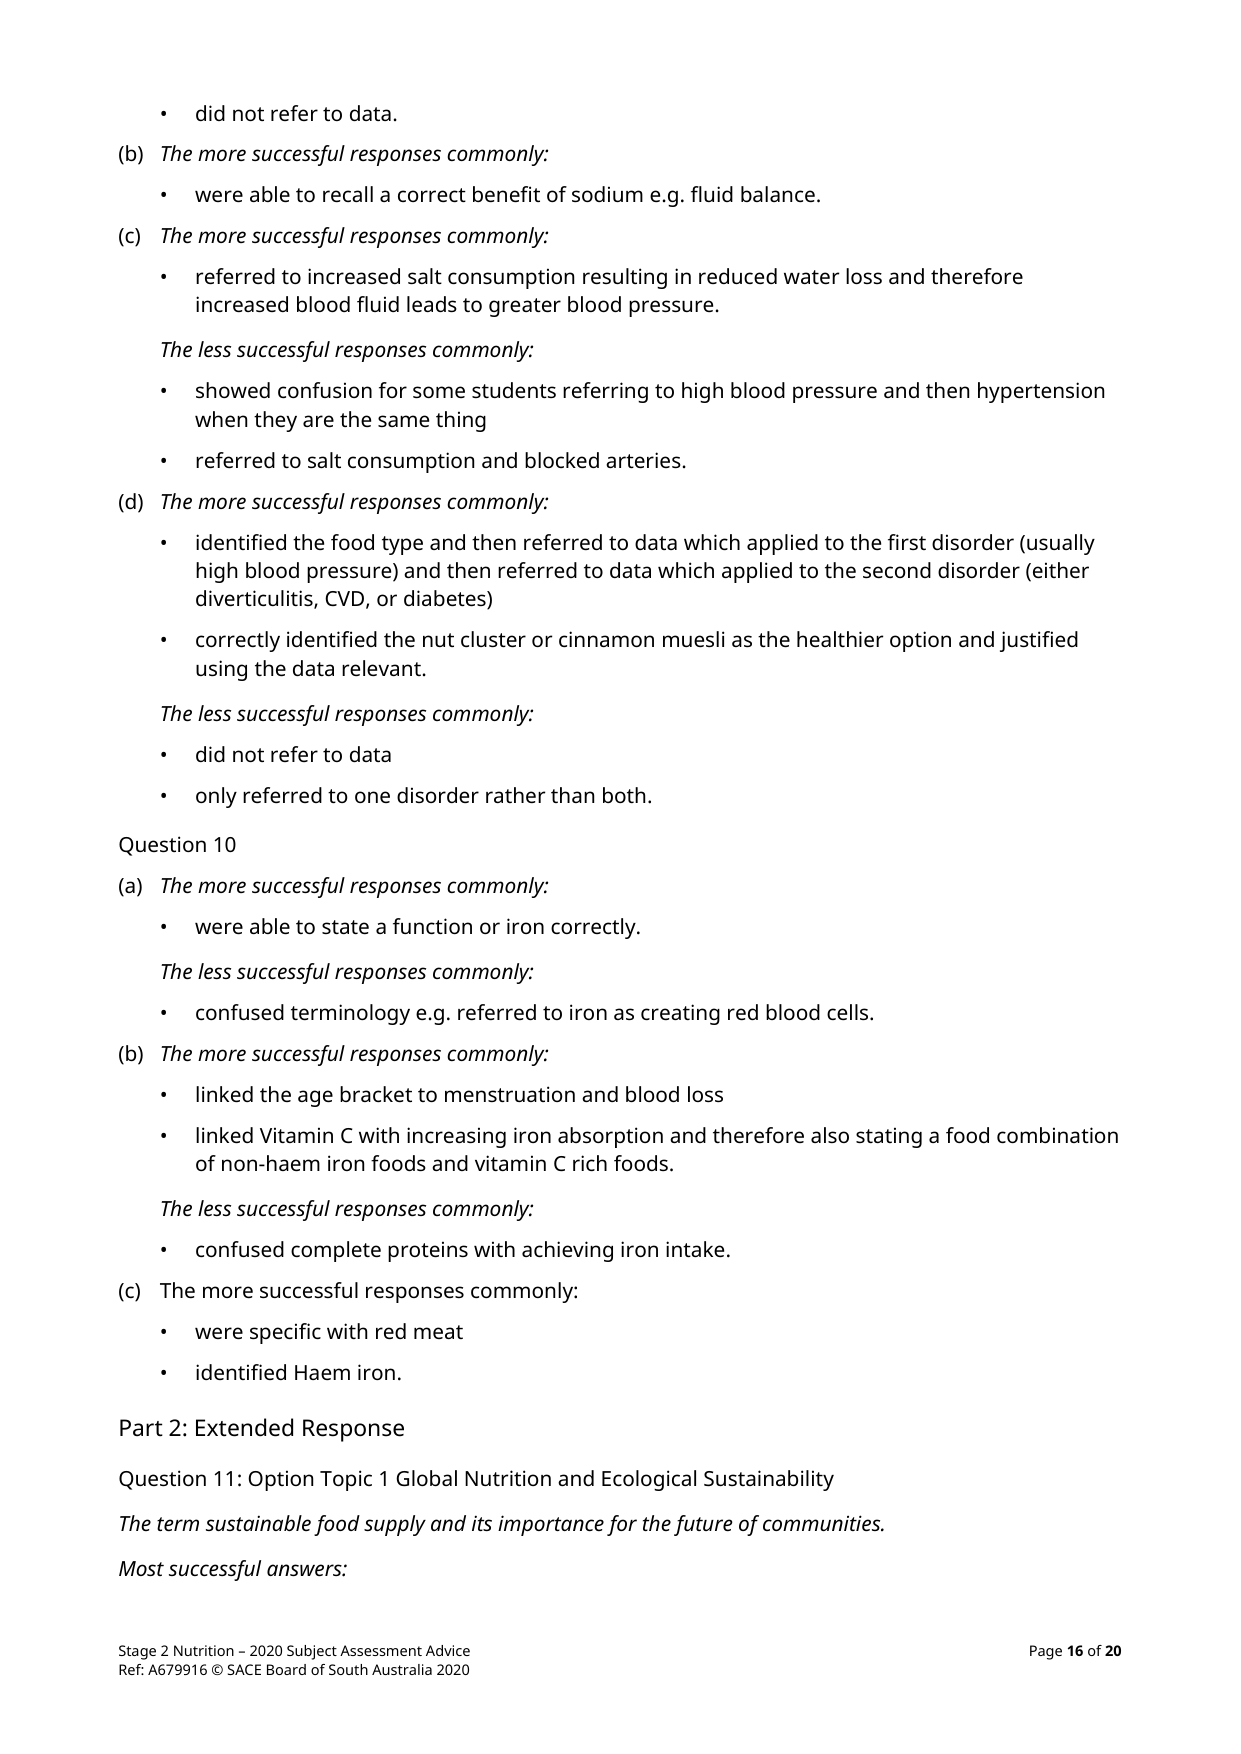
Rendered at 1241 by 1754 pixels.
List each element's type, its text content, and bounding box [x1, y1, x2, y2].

text The less successful responses commonly: [159, 1194, 1122, 1223]
text • only referred to one disorder rather than both. [159, 781, 1122, 809]
text The less successful responses commonly: [159, 699, 1122, 727]
text (c) The more successful responses commonly: [118, 1276, 1122, 1305]
text The less successful responses commonly: [159, 336, 1122, 364]
text • did not refer to data. [159, 102, 1122, 127]
text • correctly identified the nut cluster or cinnamon muesli as the healthier option and justified using the data relevant. [159, 626, 1122, 682]
text • linked Vitamin C with increasing iron absorption and therefore also stating a food combination of non-haem iron foods and vitamin C rich foods. [159, 1121, 1122, 1178]
text (a) The more successful responses commonly: [118, 871, 1122, 899]
text The term sustainable food supply and its importance for the future of communities. [118, 1509, 1122, 1537]
text • linked the age bracket to menstruation and blood loss [159, 1080, 1122, 1108]
text • showed confusion for some students referring to high blood pressure and then hypertension when they are the same thing [159, 376, 1122, 433]
text (c) The more successful responses commonly: [118, 221, 1122, 249]
text • did not refer to data [159, 740, 1122, 768]
text • were able to state a function or iron correctly. [159, 912, 1122, 941]
text (b) The more successful responses commonly: [118, 139, 1122, 168]
text • referred to salt consumption and blocked arteries. [159, 446, 1122, 474]
text (d) The more successful responses commonly: [118, 487, 1122, 515]
text • confused terminology e.g. referred to iron as creating red blood cells. [159, 998, 1122, 1027]
text • identified the food type and then referred to data which applied to the first disorder (usually high blood pressure) and then referred to data which applied to the second disorder (either diverticulitis, CVD, or diabetes) [159, 528, 1122, 613]
text Question 11: Option Topic 1 Global Nutrition and Ecological Sustainability [118, 1464, 1122, 1492]
text • were specific with red meat [159, 1317, 1122, 1346]
text The less successful responses commonly: [159, 957, 1122, 986]
text • referred to increased salt consumption resulting in reduced water loss and therefore increased blood fluid leads to greater blood pressure. [159, 262, 1122, 319]
text Question 10 [118, 830, 1122, 859]
text • identified Haem iron. [159, 1358, 1122, 1387]
text • were able to recall a correct benefit of sodium e.g. fluid balance. [159, 180, 1122, 208]
subtitle Part 2: Extended Response [118, 1412, 1122, 1443]
text (b) The more successful responses commonly: [118, 1039, 1122, 1067]
text Most successful answers: [118, 1554, 1122, 1582]
text • confused complete proteins with achieving iron intake. [159, 1235, 1122, 1264]
